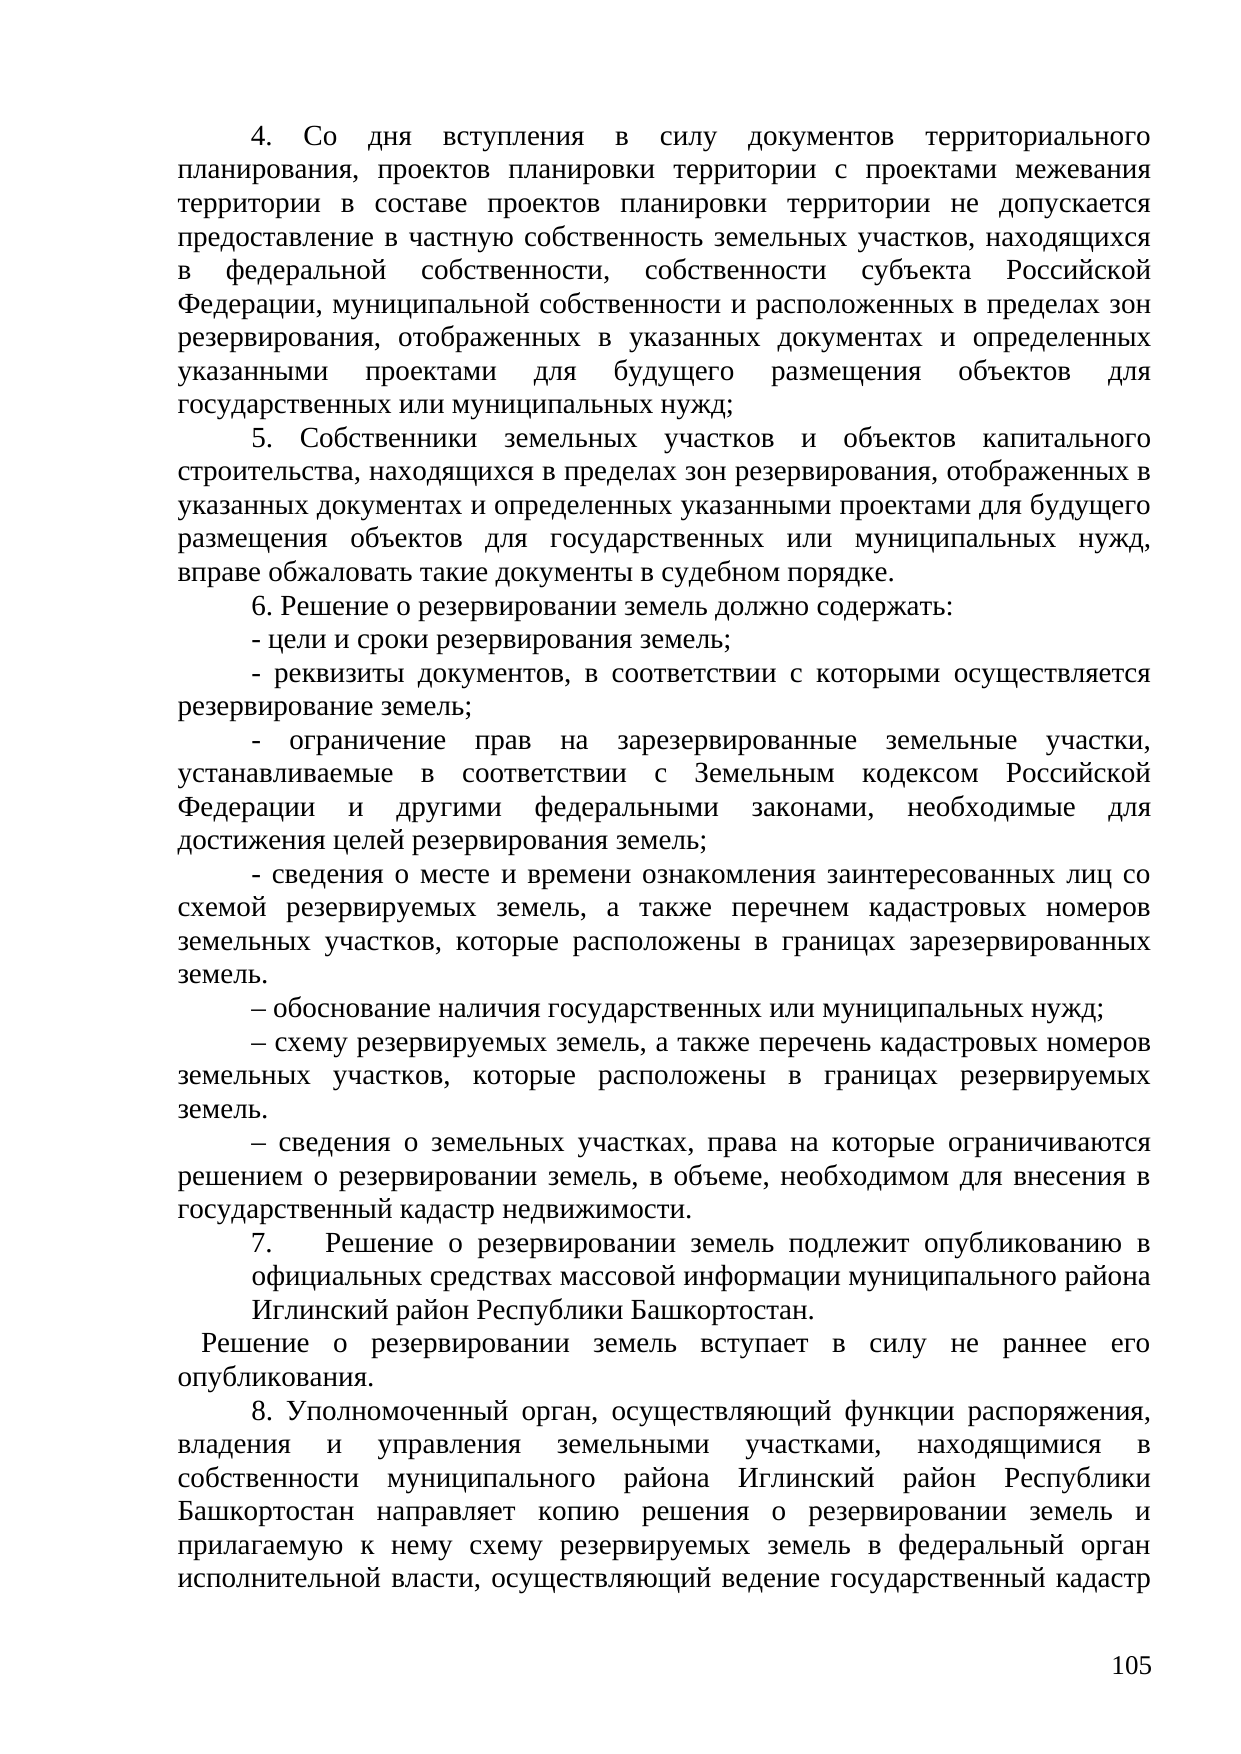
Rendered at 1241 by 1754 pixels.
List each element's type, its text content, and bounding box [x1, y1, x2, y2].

text – обоснование наличия государственных или муниципальных нужд; [177, 990, 1152, 1024]
text – схему резервируемых земель, а также перечень кадастровых номеров земельных участков, которые расположены в границах резервируемых земель. [177, 1024, 1152, 1124]
text - ограничение прав на зарезервированные земельные участки, устанавливаемые в соответствии с Земельным кодексом Российской Федерации и другими федеральными законами, необходимые для достижения целей резервирования земель; [177, 722, 1152, 856]
text 5. Собственники земельных участков и объектов капитального строительства, находящихся в пределах зон резервирования, отображенных в указанных документах и определенных указанными проектами для будущего размещения объектов для государственных или муниципальных нужд, вправе обжаловать такие документы в судебном порядке. [177, 420, 1152, 588]
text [177, 1393, 1152, 1594]
text - реквизиты документов, в соответствии с которыми осуществляется резервирование земель; [177, 655, 1152, 722]
list Решение о резервировании земель подлежит опубликованию в официальных средствах массовой информации муниципального района Иглинский район Республики Башкортостан. [251, 1225, 1152, 1326]
text - сведения о месте и времени ознакомления заинтересованных лиц со схемой резервируемых земель, а также перечнем кадастровых номеров земельных участков, которые расположены в границах зарезервированных земель. [177, 856, 1152, 990]
text – сведения о земельных участках, права на которые ограничиваются решением о резервировании земель, в объеме, необходимом для внесения в государственный кадастр недвижимости. [177, 1124, 1152, 1225]
text - цели и сроки резервирования земель; [177, 621, 1152, 655]
text 4. Со дня вступления в силу документов территориального планирования, проектов планировки территории с проектами межевания территории в составе проектов планировки территории не допускается предоставление в частную собственность земельных участков, находящихся в федеральной собственности, собственности субъекта Российской Федерации, муниципальной собственности и расположенных в пределах зон резервирования, отображенных в указанных документах и определенных указанными проектами для будущего размещения объектов для государственных или муниципальных нужд; [177, 118, 1152, 420]
text Решение о резервировании земель вступает в силу не раннее его опубликования. [177, 1326, 1152, 1393]
text 6. Решение о резервировании земель должно содержать: [177, 588, 1152, 621]
